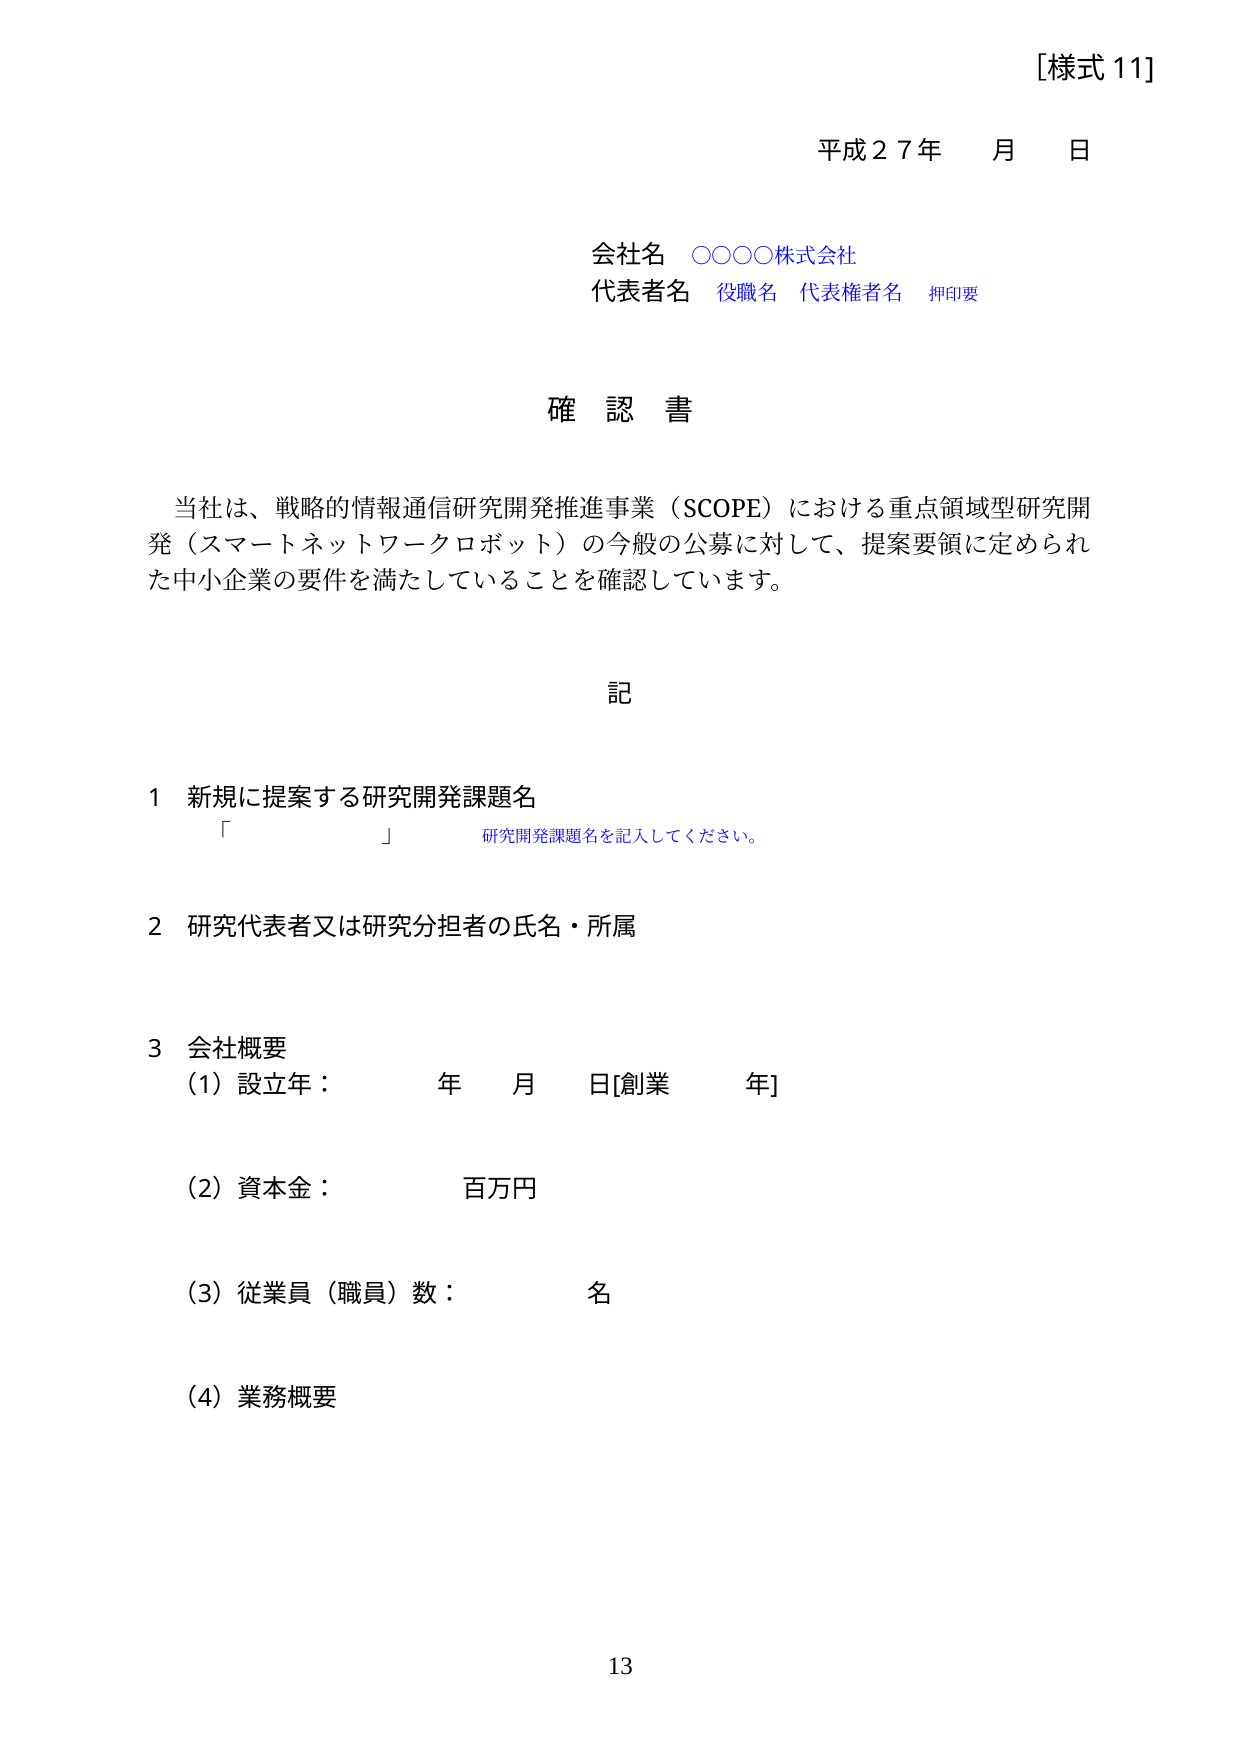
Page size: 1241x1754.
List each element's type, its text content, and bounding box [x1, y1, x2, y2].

subtitle 確 認 書 [148, 387, 1092, 429]
text 2 研究代表者又は研究分担者の氏名・所属 [148, 906, 1092, 943]
text 「 」 研究開発課題名を記入してください。 [207, 814, 1092, 849]
text 3 会社概要 [148, 1028, 1092, 1064]
text 代表者名 役職名 代表権者名 押印要 [591, 271, 1092, 307]
text （3）従業員（職員）数： 名 [148, 1273, 1092, 1309]
text 当社は、戦略的情報通信研究開発推進事業（SCOPE）における重点領域型研究開発（スマートネットワークロボット）の今般の公募に対して、提案要領に定められた中小企業の要件を満たしていることを確認しています。 [148, 489, 1092, 597]
text （1）設立年： 年 月 日[創業 年] [148, 1064, 1092, 1101]
text 平成２７年 月 日 [148, 131, 1092, 167]
text 会社名 ○○○○株式会社 [591, 235, 1092, 271]
text 1 新規に提案する研究開発課題名 [148, 777, 1092, 814]
text （2）資本金： 百万円 [148, 1169, 1092, 1205]
text 記 [148, 673, 1092, 709]
text （4）業務概要 [148, 1377, 1092, 1414]
